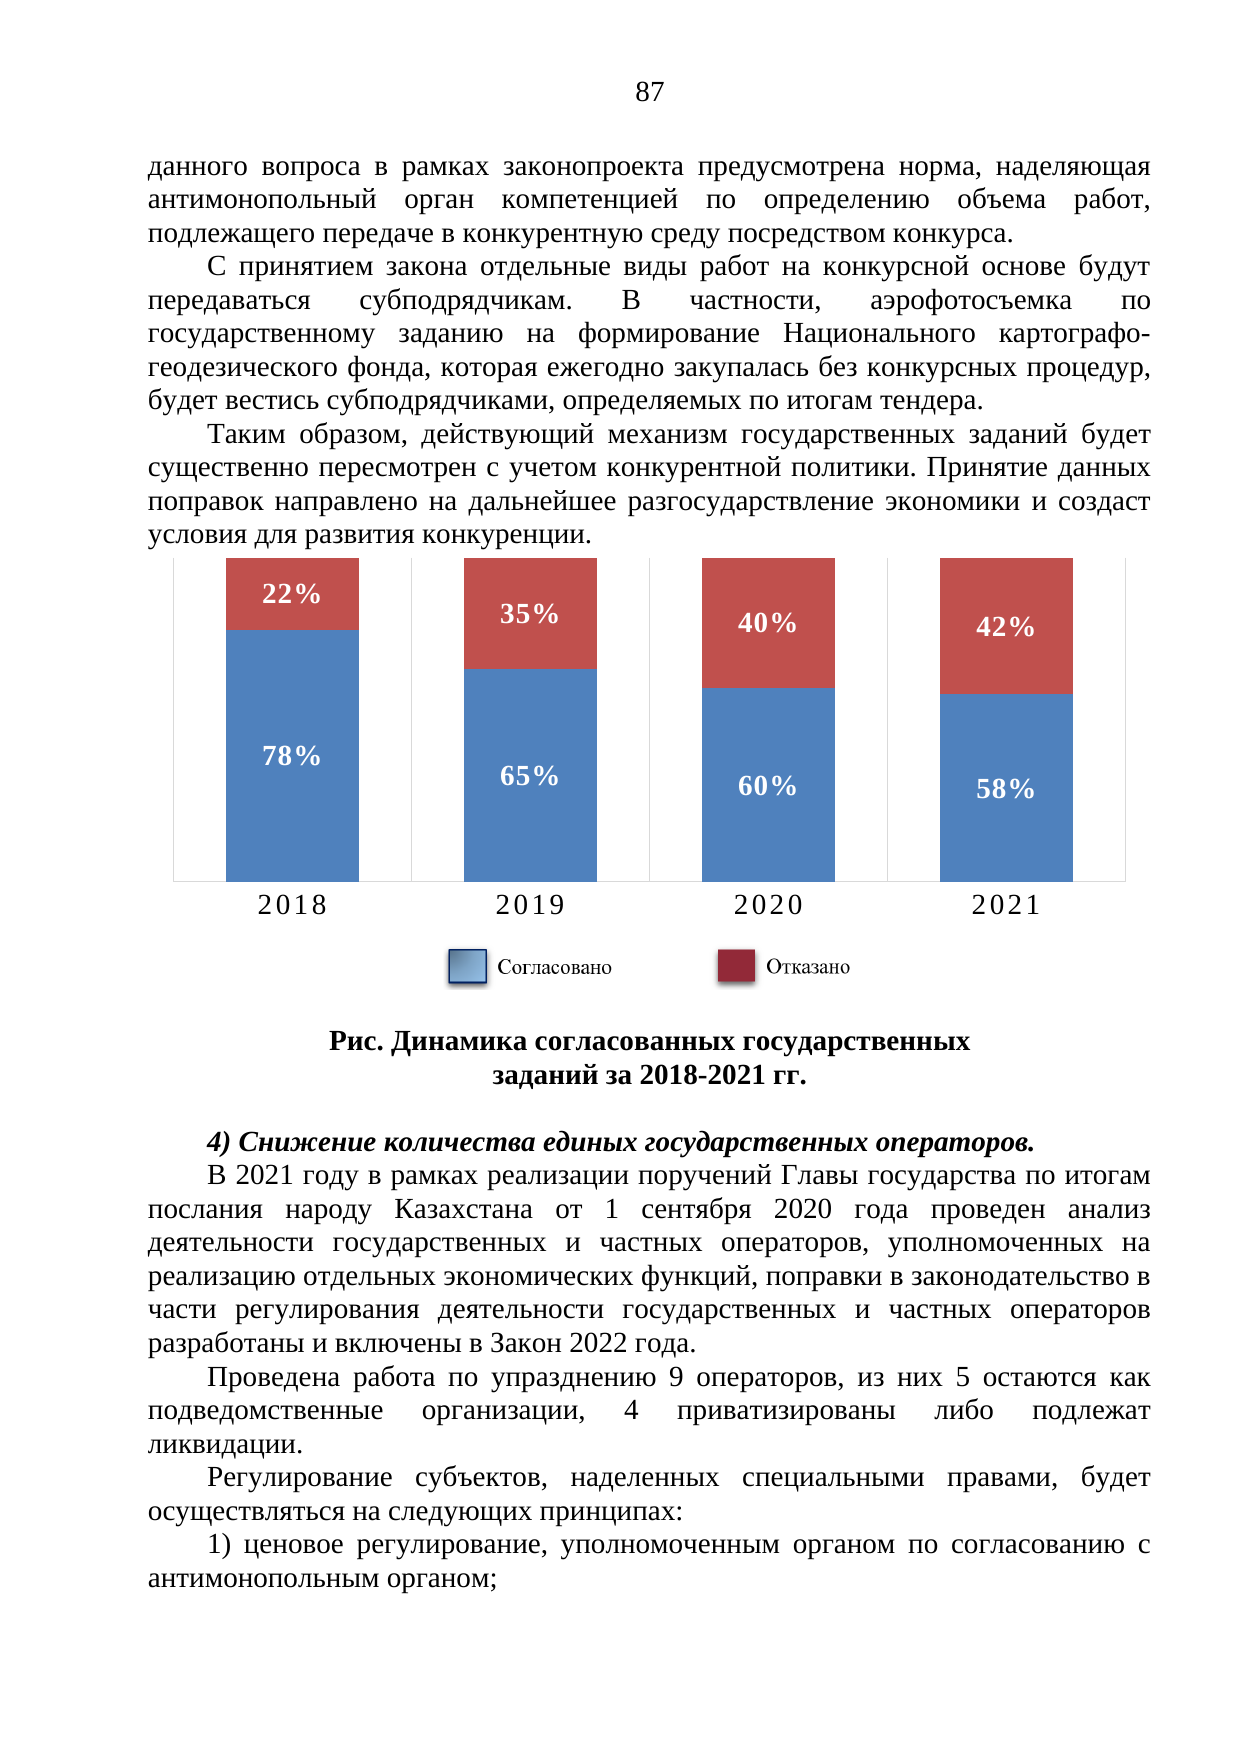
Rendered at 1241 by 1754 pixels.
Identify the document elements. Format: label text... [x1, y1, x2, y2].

text Таким образом, действующий механизм государственных заданий будет существенно пересмотрен с учетом конкурентной политики. Принятие данных поправок направлено на дальнейшее разгосударствление экономики и создаст условия для развития конкуренции. [148, 416, 1152, 550]
text Рис. Динамика согласованных государственных [148, 1023, 1152, 1057]
text заданий за 2018-2021 гг. [148, 1057, 1152, 1090]
text 4) Снижение количества единых государственных операторов. [148, 1124, 1152, 1157]
text Проведена работа по упразднению 9 операторов, из них 5 остаются как подведомственные организации, 4 приватизированы либо подлежат ликвидации. [148, 1359, 1152, 1459]
picture [443, 937, 857, 990]
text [148, 148, 1152, 248]
text Регулирование субъектов, наделенных специальными правами, будет осуществляться на следующих принципах: [148, 1459, 1152, 1526]
text 1) ценовое регулирование, уполномоченным органом по согласованию с антимонопольным органом; [148, 1526, 1152, 1602]
text В 2021 году в рамках реализации поручений Главы государства по итогам послания народу Казахстана от 1 сентября 2020 года проведен анализ деятельности государственных и частных операторов, уполномоченных на реализацию отдельных экономических функций, поправки в законодательство в части регулирования деятельности государственных и частных операторов разработаны и включены в Закон 2022 года. [148, 1157, 1152, 1359]
text С принятием закона отдельные виды работ на конкурсной основе будут передаваться субподрядчикам. В частности, аэрофотосъемка по государственному заданию на формирование Национального картографо-геодезического фонда, которая ежегодно закупалась без конкурсных процедур, будет вестись субподрядчиками, определяемых по итогам тендера. [148, 248, 1152, 416]
